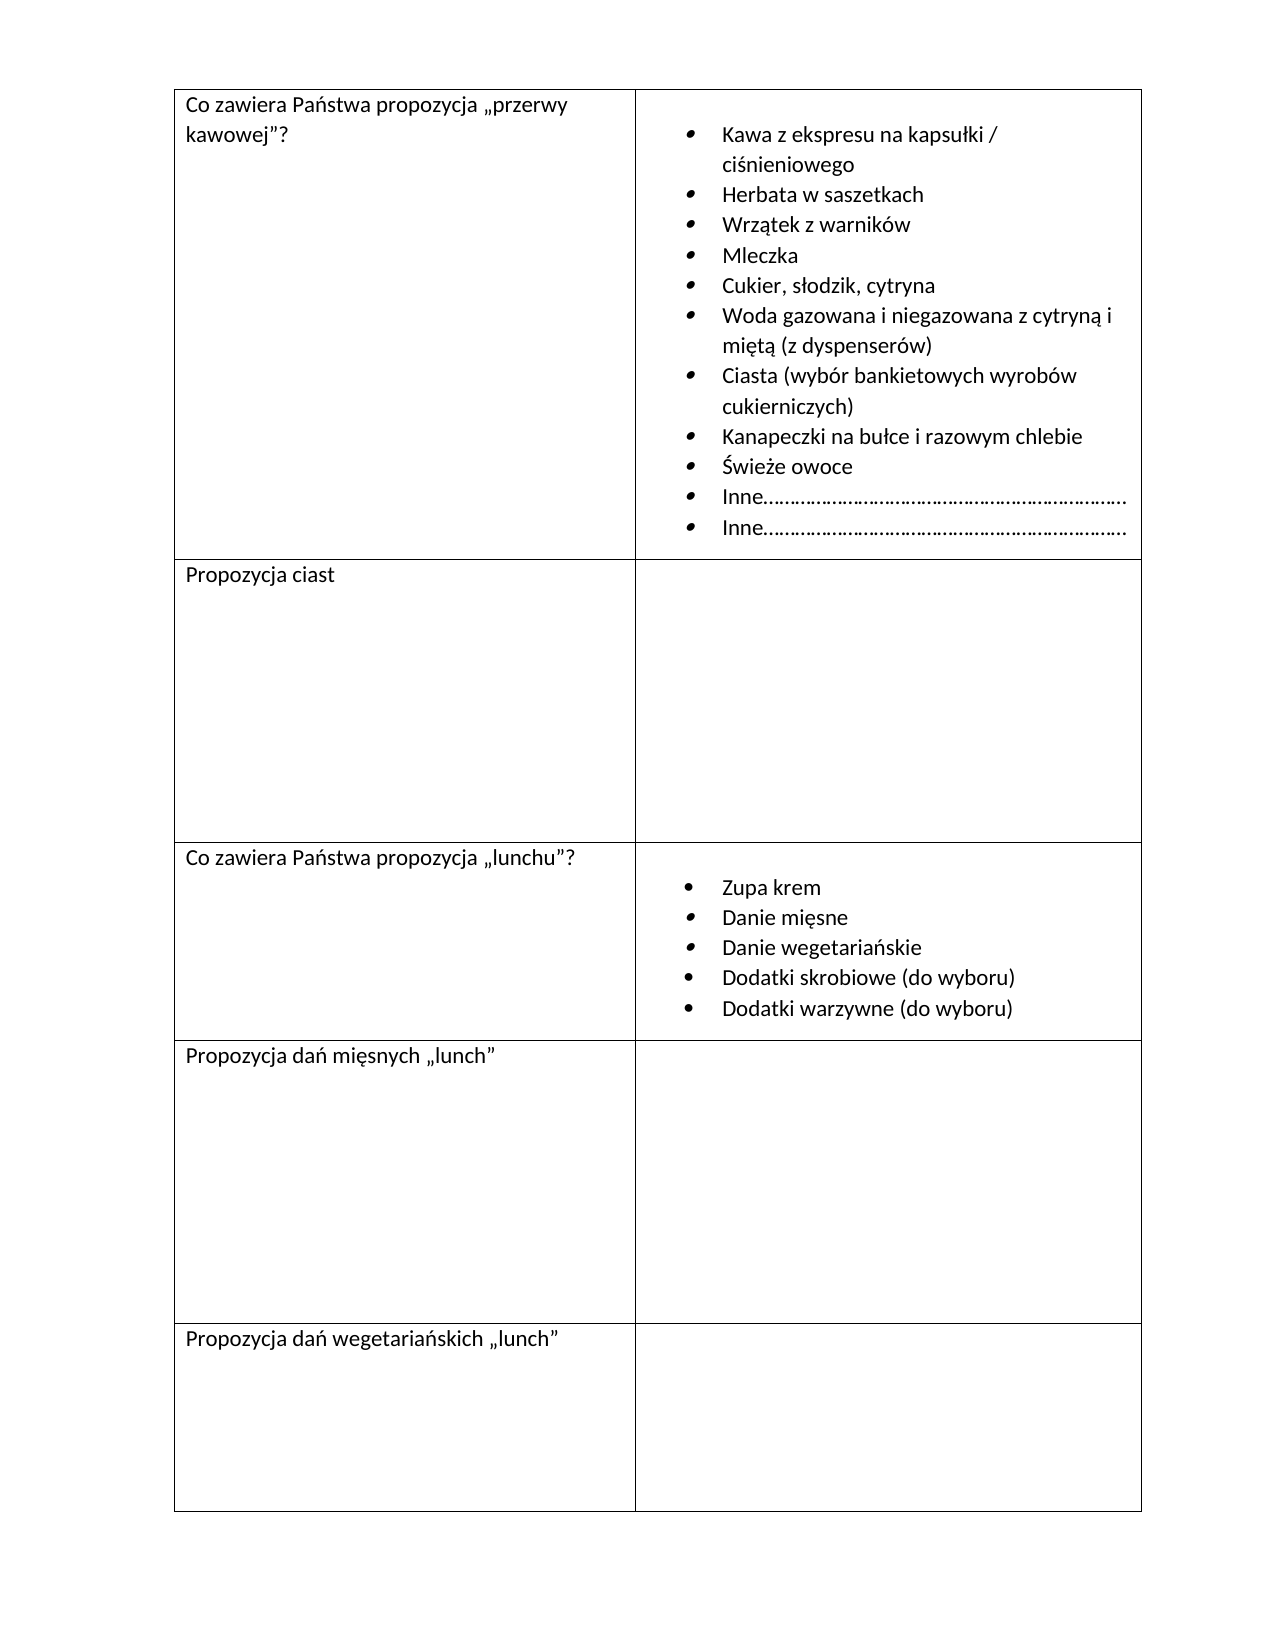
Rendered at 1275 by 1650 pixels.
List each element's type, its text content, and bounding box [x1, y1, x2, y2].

table_cell Propozycja dań mięsnych „lunch” [175, 1041, 635, 1323]
table_cell [636, 560, 1141, 842]
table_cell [175, 1324, 635, 1511]
table_cell Zupa krem Danie mięsne Danie wegetariańskie Dodatki skrobiowe (do wyboru) Dodatki warzywne (do wyboru) [636, 843, 1141, 1040]
table_cell Kawa z ekspresu na kapsułki / ciśnieniowego Herbata w saszetkach Wrzątek z warników Mleczka Cukier, słodzik, cytryna Woda gazowana i niegazowana z cytryną i miętą (z dyspenserów) Ciasta (wybór bankietowych wyrobów cukierniczych) Kanapeczki na bułce i razowym chlebie Świeże owoce Inne…………………………………………………………… Inne…………………………………………………………… [636, 90, 1141, 559]
table_cell [636, 1324, 1141, 1511]
table_cell [636, 1041, 1141, 1323]
table_cell Propozycja ciast [175, 560, 635, 842]
table_cell Co zawiera Państwa propozycja „przerwy kawowej”? [175, 90, 635, 559]
table_cell Co zawiera Państwa propozycja „lunchu”? [175, 843, 635, 1040]
